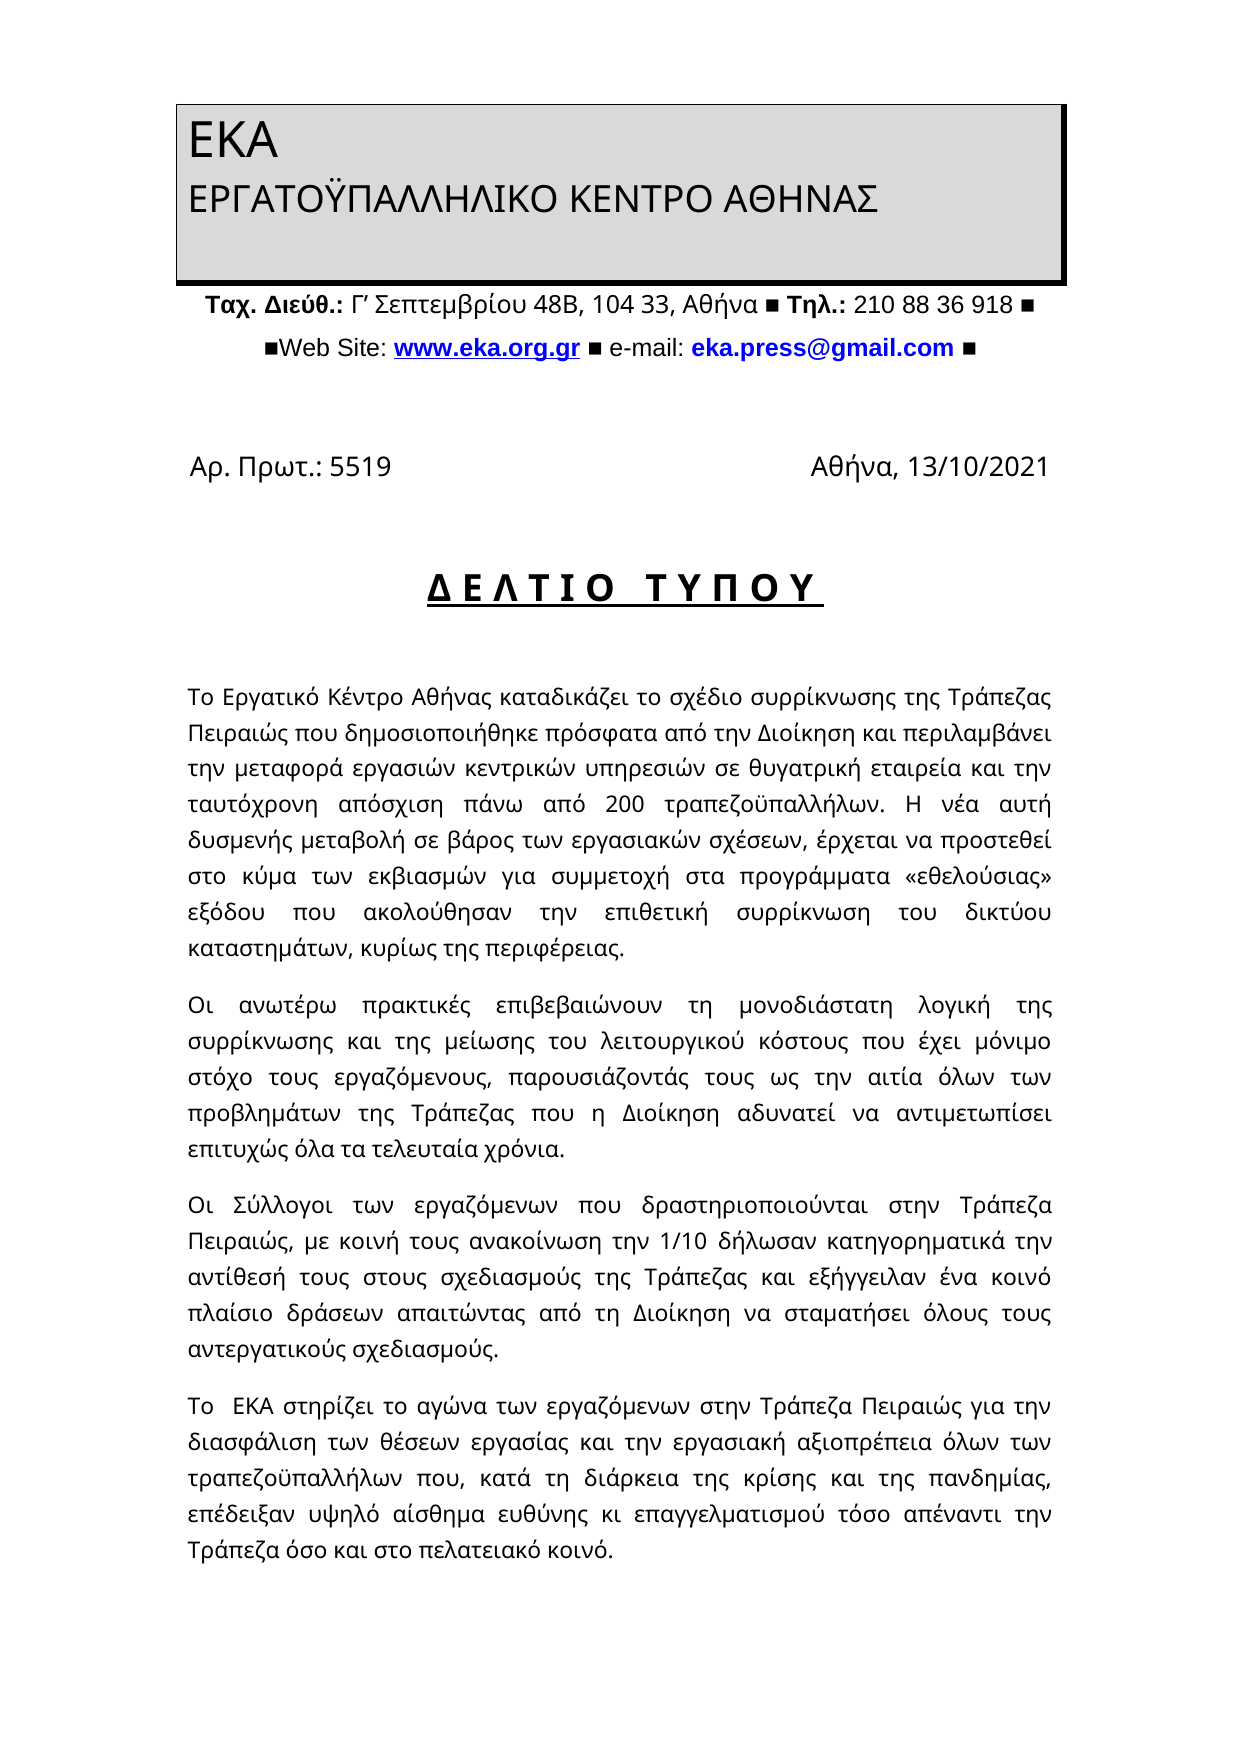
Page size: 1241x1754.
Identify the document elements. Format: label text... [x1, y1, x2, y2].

table_header ΕΚΑ ΕΡΓΑΤΟΫΠΑΛΛΗΛΙΚΟ ΚΕΝΤΡΟ ΑΘΗΝΑΣ [177, 105, 1061, 280]
text Οι ανωτέρω πρακτικές επιβεβαιώνουν τη μονοδιάστατη λογική της συρρίκνωσης και της μείωσης του λειτουργικού κόστους που έχει μόνιμο στόχο τους εργαζόμενους, παρουσιάζοντάς τους ως την αιτία όλων των προβλημάτων της Τράπεζας που η Διοίκηση αδυνατεί να αντιμετωπίσει επιτυχώς όλα τα τελευταία χρόνια. [187, 989, 1053, 1164]
text Το ΕΚΑ στηρίζει το αγώνα των εργαζόμενων στην Τράπεζα Πειραιώς για την διασφάλιση των θέσεων εργασίας και την εργασιακή αξιοπρέπεια όλων των τραπεζοϋπαλλήλων που, κατά τη διάρκεια της κρίσης και της πανδημίας, επέδειξαν υψηλό αίσθημα ευθύνης κι επαγγελματισμού τόσο απέναντι την Τράπεζα όσο και στο πελατειακό κοινό. [187, 1390, 1053, 1565]
text ■Web Site: www.eka.org.gr ■ e-mail: eka.press@gmail.com ■ [187, 333, 1053, 362]
text Αρ. Πρωτ.: 5519 Αθήνα, 13/10/2021 [187, 448, 1053, 485]
text Ταχ. Διεύθ.: Γ’ Σεπτεμβρίου 48Β, 104 33, Αθήνα ■ Τηλ.: 210 88 36 918 ■ [187, 286, 1053, 320]
text Το Εργατικό Κέντρο Αθήνας καταδικάζει το σχέδιο συρρίκνωσης της Τράπεζας Πειραιώς που δημοσιοποιήθηκε πρόσφατα από την Διοίκηση και περιλαμβάνει την μεταφορά εργασιών κεντρικών υπηρεσιών σε θυγατρική εταιρεία και την ταυτόχρονη απόσχιση πάνω από 200 τραπεζοϋπαλλήλων. Η νέα αυτή δυσμενής μεταβολή σε βάρος των εργασιακών σχέσεων, έρχεται να προστεθεί στο κύμα των εκβιασμών για συμμετοχή στα προγράμματα «εθελούσιας» εξόδου που ακολούθησαν την επιθετική συρρίκνωση του δικτύου καταστημάτων, κυρίως της περιφέρειας. [187, 681, 1053, 963]
text ΔΕΛΤΙΟ ΤΥΠΟΥ [187, 561, 1053, 612]
text Οι Σύλλογοι των εργαζόμενων που δραστηριοποιούνται στην Τράπεζα Πειραιώς, με κοινή τους ανακοίνωση την 1/10 δήλωσαν κατηγορηματικά την αντίθεσή τους στους σχεδιασμούς της Τράπεζας και εξήγγειλαν ένα κοινό πλαίσιο δράσεων απαιτώντας από τη Διοίκηση να σταματήσει όλους τους αντεργατικούς σχεδιασμούς. [187, 1189, 1053, 1364]
